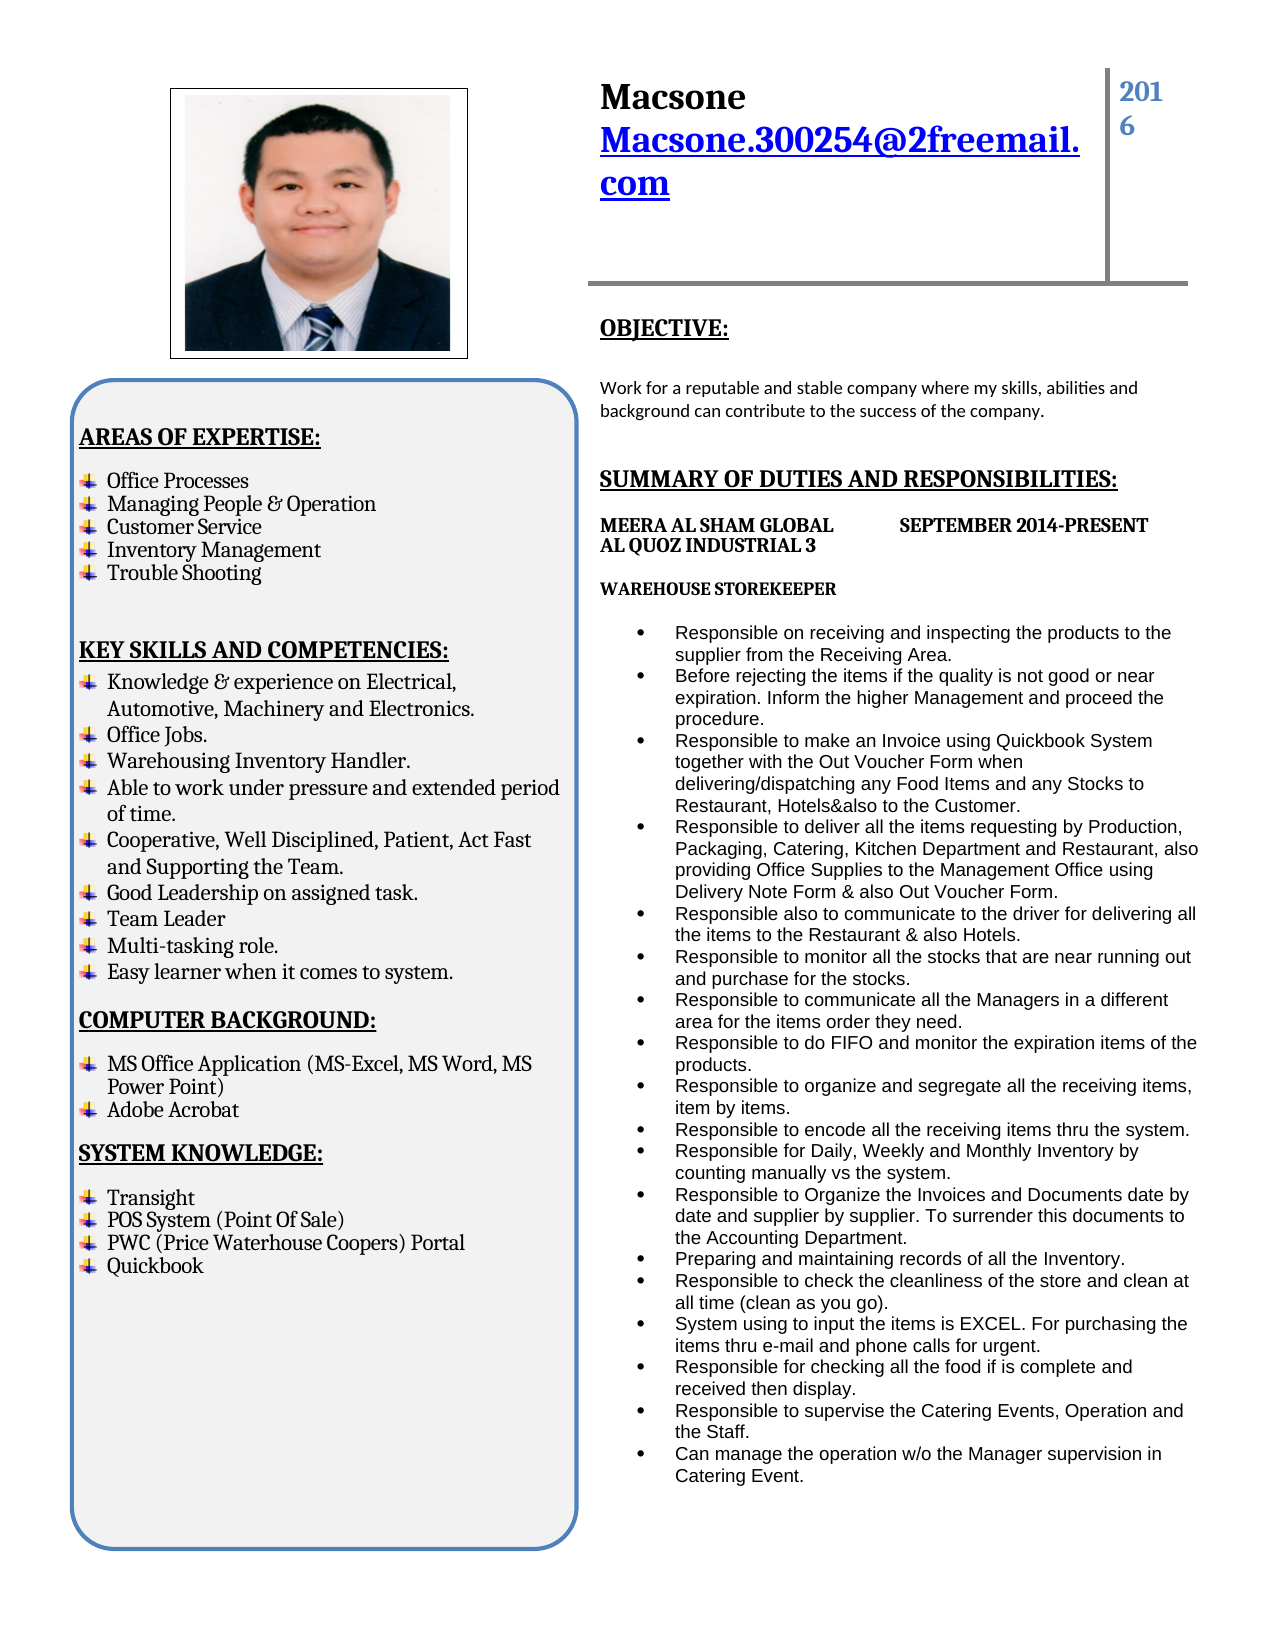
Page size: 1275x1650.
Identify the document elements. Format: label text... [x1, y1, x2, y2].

list System using to input the items is EXCEL. For purchasing the items thru e-mail and phone calls for urgent. [637, 1313, 1200, 1356]
picture [79, 883, 97, 901]
list Responsible to Organize the Invoices and Documents date by date and supplier by supplier. To surrender this documents to the Accounting Department. [637, 1183, 1200, 1248]
picture [79, 1100, 97, 1118]
picture [79, 472, 97, 489]
picture [79, 778, 97, 795]
picture [79, 752, 97, 769]
list Responsible to supervise the Catering Events, Operation and the Staff. [637, 1399, 1200, 1443]
list Responsible to do FIFO and monitor the expiration items of the products. [637, 1032, 1200, 1075]
list Responsible to deliver all the items requesting by Production, Packaging, Catering, Kitchen Department and Restaurant, also providing Office Supplies to the Management Office using Delivery Note Form & also Out Voucher Form. [637, 816, 1200, 902]
list Responsible for Daily, Weekly and Monthly Inventory by counting manually vs the system. [637, 1140, 1200, 1183]
picture [79, 1211, 97, 1228]
picture [79, 831, 97, 848]
list Responsible on receiving and inspecting the products to the supplier from the Receiving Area. [637, 622, 1200, 665]
list Responsible for checking all the food if is complete and received then display. [637, 1356, 1200, 1399]
text WAREHOUSE STOREKEEPER [600, 578, 1200, 600]
list Responsible to organize and segregate all the receiving items, item by items. [637, 1075, 1200, 1118]
picture [79, 1234, 97, 1251]
list Responsible to check the cleanliness of the store and clean at all time (clean as you go). [637, 1270, 1200, 1313]
text SUMMARY OF DUTIES AND RESPONSIBILITIES: [600, 465, 1200, 494]
picture [184, 95, 451, 351]
picture [79, 563, 97, 581]
list Responsible also to communicate to the driver for delivering all the items to the Restaurant & also Hotels. [637, 902, 1200, 946]
picture [79, 518, 97, 535]
list Before rejecting the items if the quality is not good or near expiration. Inform the higher Management and proceed the procedure. [637, 665, 1200, 730]
picture [79, 725, 97, 743]
picture [79, 936, 97, 954]
list Responsible to communicate all the Managers in a different area for the items order they need. [637, 989, 1200, 1032]
list Preparing and maintaining records of all the Inventory. [637, 1248, 1200, 1270]
text Work for a reputable and stable company where my skills, abilities and background can contribute to the success of the company. [600, 376, 1200, 422]
picture [79, 1188, 97, 1205]
list Responsible to make an Invoice using Quickbook System together with the Out Voucher Form when delivering/dispatching any Food Items and any Stocks to Restaurant, Hotels&also to the Customer. [637, 730, 1200, 816]
list Responsible to encode all the receiving items thru the system. [637, 1118, 1200, 1140]
picture [79, 963, 97, 980]
picture [79, 1055, 97, 1072]
picture [79, 540, 97, 558]
picture [79, 495, 97, 512]
subtitle AL QUOZ INDUSTRIAL 3 [600, 536, 1200, 557]
list Responsible to monitor all the stocks that are near running out and purchase for the stocks. [637, 946, 1200, 989]
picture [79, 1257, 97, 1274]
picture [79, 673, 97, 690]
subtitle MEERA AL SHAM GLOBAL SEPTEMBER 2014-PRESENT [600, 515, 1200, 536]
list OBJECTIVE: [600, 314, 1200, 343]
list Can manage the operation w/o the Manager supervision in Catering Event. [637, 1443, 1200, 1486]
picture [79, 910, 97, 927]
